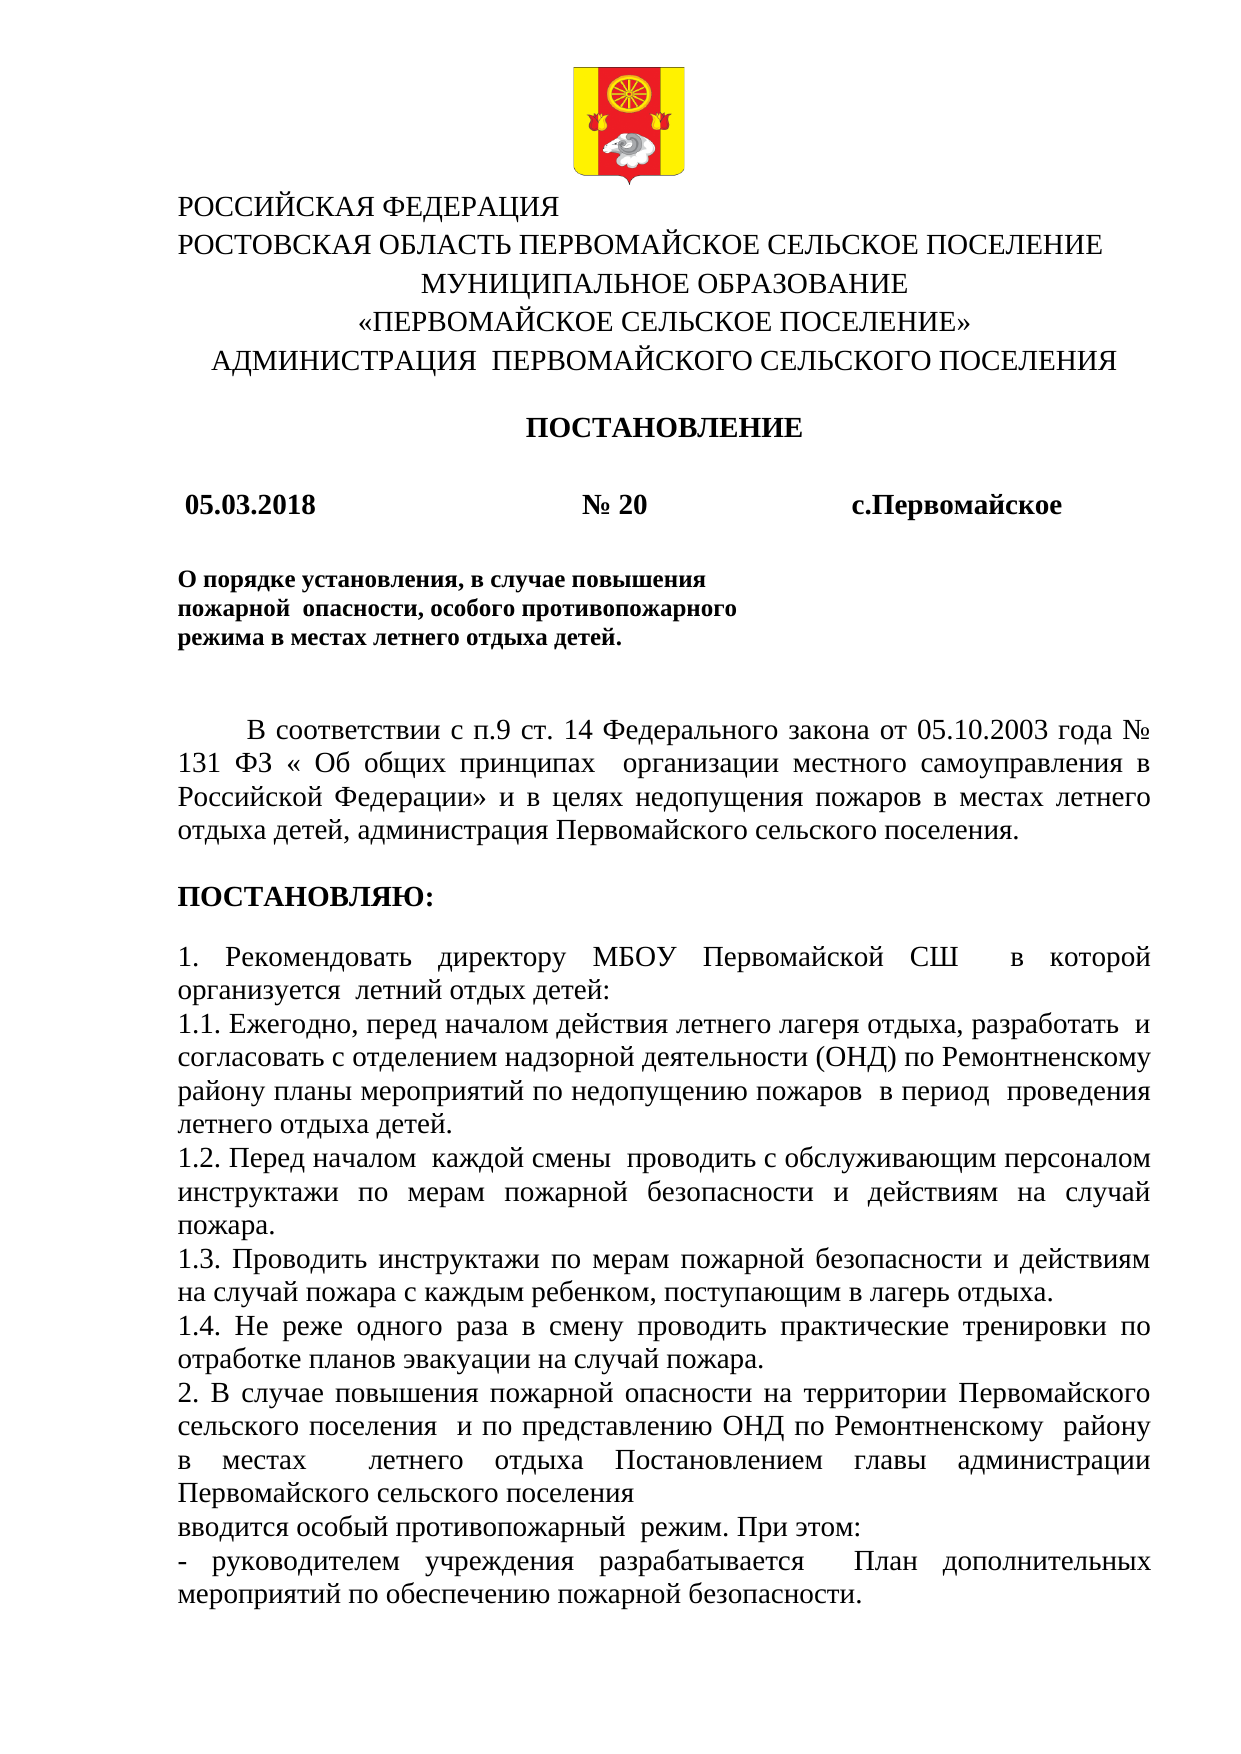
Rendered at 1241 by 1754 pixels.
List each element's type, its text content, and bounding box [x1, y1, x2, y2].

text - руководителем учреждения разрабатывается План дополнительных мероприятий по обеспечению пожарной безопасности. [177, 1543, 1152, 1610]
text В соответствии с п.9 ст. 14 Федерального закона от 05.10.2003 года № 131 ФЗ « Об общих принципах организации местного самоуправления в Российской Федерации» и в целях недопущения пожаров в местах летнего отдыха детей, администрация Первомайского сельского поселения. [177, 712, 1152, 846]
text вводится особый противопожарный режим. При этом: [177, 1509, 1152, 1543]
text РОССИЙСКАЯ ФЕДЕРАЦИЯ РОСТОВСКАЯ ОБЛАСТЬ ПЕРВОМАЙСКОЕ СЕЛЬСКОЕ ПОСЕЛЕНИЕ [177, 184, 1152, 261]
text 05.03.2018 № 20 с.Первомайское [177, 487, 1152, 521]
text ПОСТАНОВЛЯЮ: [177, 879, 1152, 913]
text 2. В случае повышения пожарной опасности на территории Первомайского сельского поселения и по представлению ОНД по Ремонтненскому району в местах летнего отдыха Постановлением главы администрации Первомайского сельского поселения [177, 1375, 1152, 1509]
picture [573, 67, 685, 185]
text АДМИНИСТРАЦИЯ ПЕРВОМАЙСКОГО СЕЛЬСКОГО ПОСЕЛЕНИЯ [177, 343, 1152, 377]
text МУНИЦИПАЛЬНОЕ ОБРАЗОВАНИЕ [177, 266, 1152, 299]
text 1.3. Проводить инструктажи по мерам пожарной безопасности и действиям на случай пожара с каждым ребенком, поступающим в лагерь отдыха. [177, 1241, 1152, 1308]
text 1.1. Ежегодно, перед началом действия летнего лагеря отдыха, разработать и согласовать с отделением надзорной деятельности (ОНД) по Ремонтненскому району планы мероприятий по недопущению пожаров в период проведения летнего отдыха детей. [177, 1006, 1152, 1140]
text ПОСТАНОВЛЕНИЕ [177, 410, 1152, 444]
table_header О порядке установления, в случае повышения пожарной опасности, особого противопожарного режима в местах летнего отдыха детей. [166, 565, 753, 712]
text «ПЕРВОМАЙСКОЕ СЕЛЬСКОЕ ПОСЕЛЕНИЕ» [177, 304, 1152, 338]
text 1. Рекомендовать директору МБОУ Первомайской СШ в которой организуется летний отдых детей: [177, 939, 1152, 1006]
text 1.4. Не реже одного раза в смену проводить практические тренировки по отработке планов эвакуации на случай пожара. [177, 1308, 1152, 1375]
text 1.2. Перед началом каждой смены проводить с обслуживающим персоналом инструктажи по мерам пожарной безопасности и действиям на случай пожара. [177, 1140, 1152, 1241]
